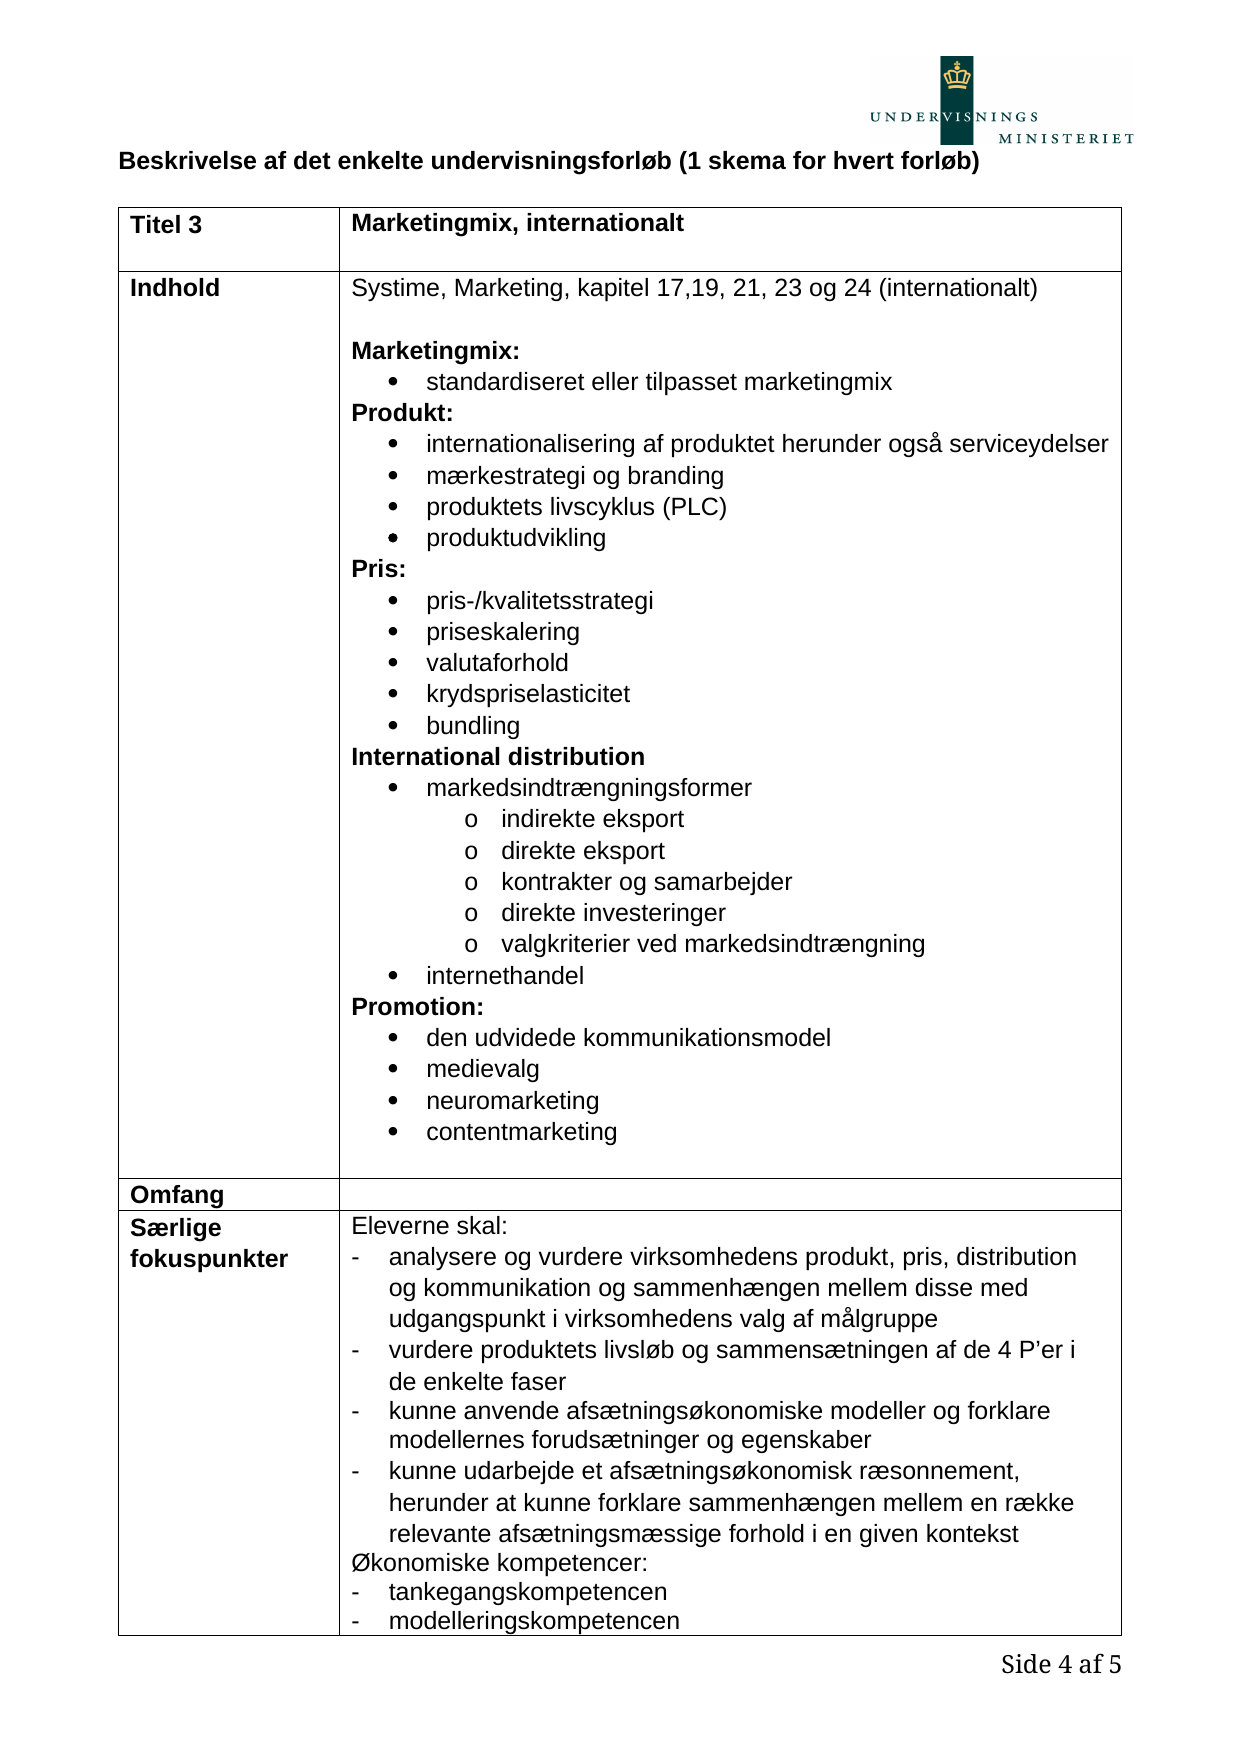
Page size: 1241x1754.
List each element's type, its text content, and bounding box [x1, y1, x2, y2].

table_cell Systime, Marketing, kapitel 17,19, 21, 23 og 24 (internationalt) Marketingmix: standardiseret eller tilpasset marketingmix Produkt: internationalisering af produktet herunder også serviceydelser mærkestrategi og branding produktets livscyklus (PLC) produktudvikling Pris: pris-/kvalitetsstrategi priseskalering valutaforhold krydspriselasticitet bundling International distribution markedsindtrængningsformer indirekte eksport direkte eksport kontrakter og samarbejder direkte investeringer valgkriterier ved markedsindtrængning internethandel Promotion: den udvidede kommunikationsmodel medievalg neuromarketing contentmarketing [340, 272, 1121, 1178]
table_cell [340, 1179, 1121, 1210]
table_header Marketingmix, internationalt [340, 208, 1121, 271]
table_cell Omfang [119, 1179, 339, 1210]
picture [871, 56, 1134, 145]
text Beskrivelse af det enkelte undervisningsforløb (1 skema for hvert forløb) [118, 131, 1122, 176]
table_header Titel 3 [119, 208, 339, 271]
table_cell Indhold [119, 272, 339, 1178]
table_cell Særlige fokuspunkter [119, 1211, 339, 1635]
